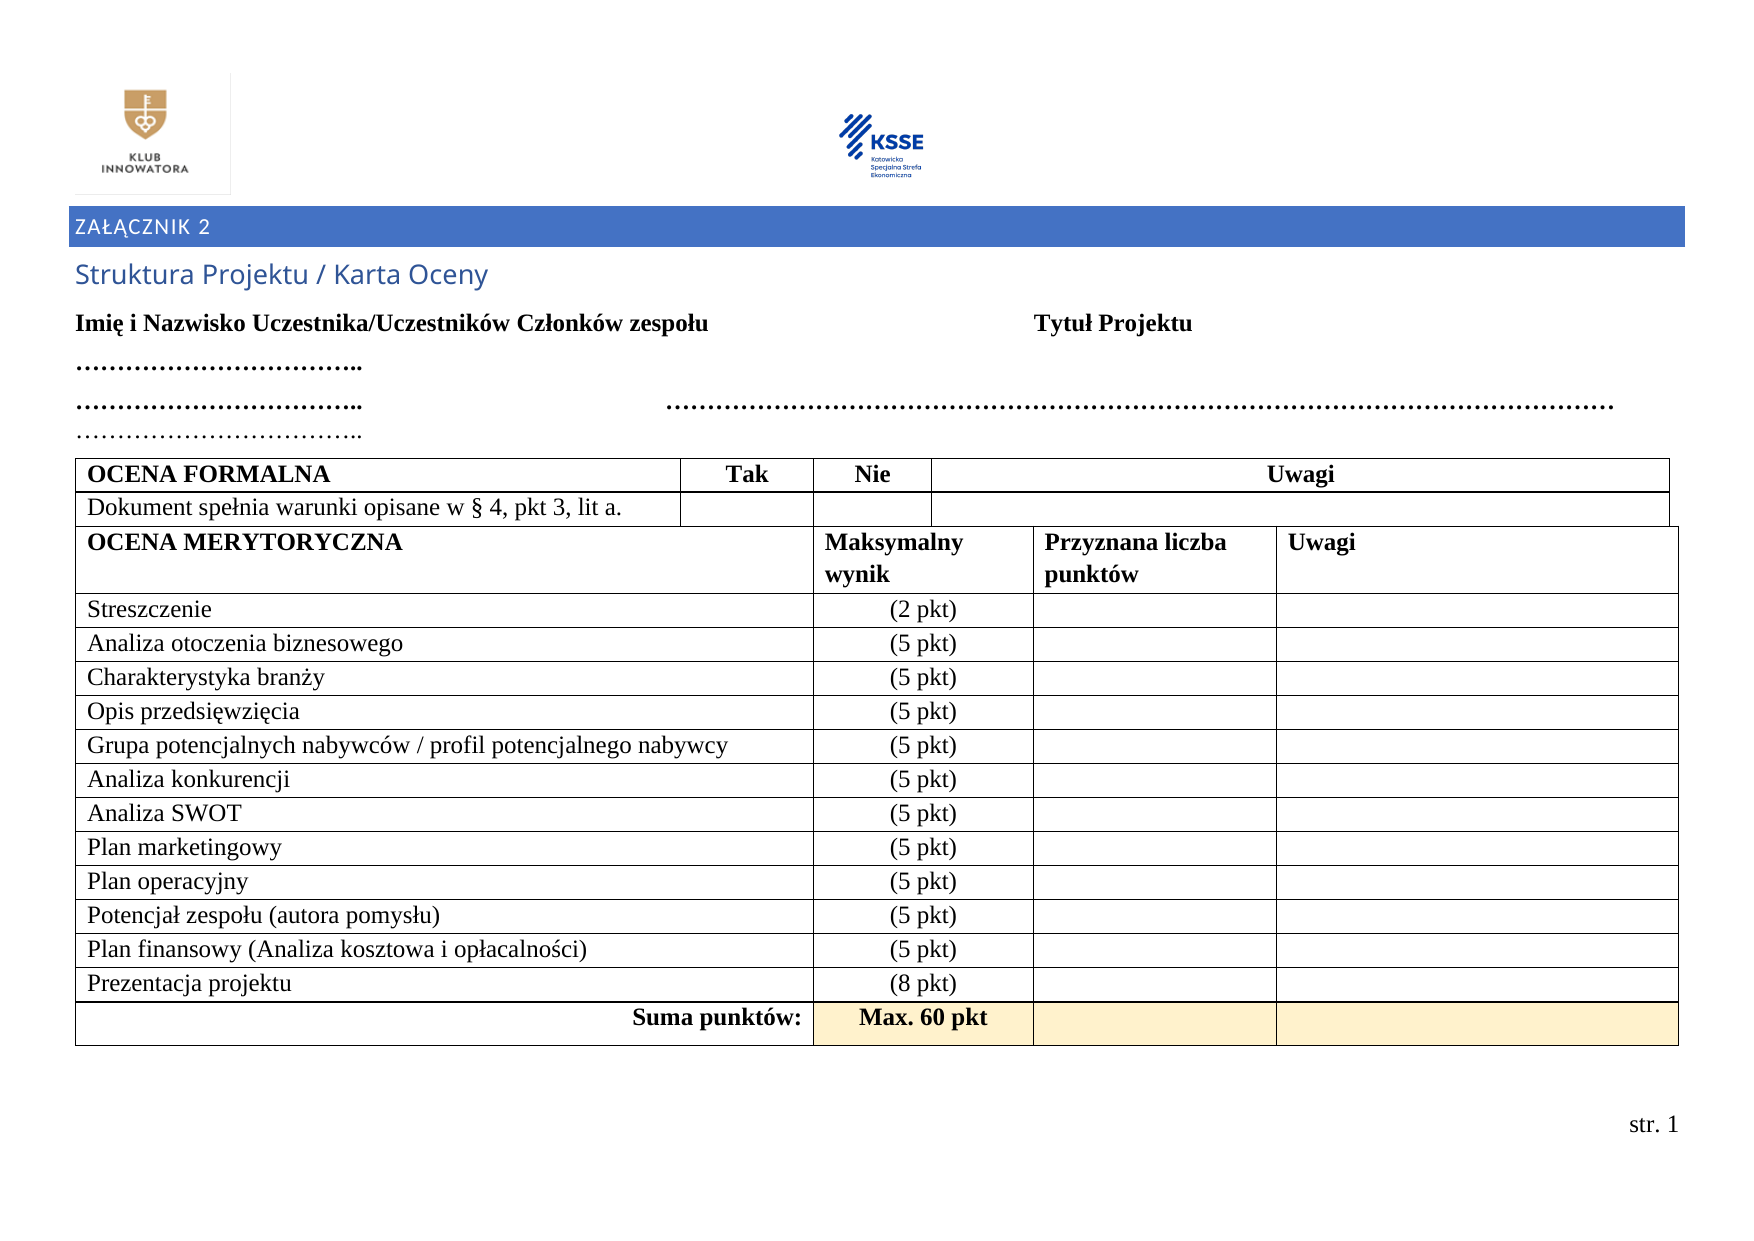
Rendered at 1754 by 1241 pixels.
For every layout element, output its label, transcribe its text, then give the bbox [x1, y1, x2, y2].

table_cell Prezentacja projektu [76, 968, 813, 1001]
table_cell [814, 493, 931, 526]
table_cell Streszczenie [76, 594, 813, 627]
table_cell [1277, 696, 1678, 729]
text …………………………….. [75, 415, 1679, 444]
table_cell [1034, 934, 1276, 967]
table_cell OCENA MERYTORYCZNA [76, 527, 813, 593]
table_cell (2 pkt) [814, 594, 1033, 627]
table_cell (5 pkt) [814, 764, 1033, 797]
subtitle Załącznik 2 [75, 213, 1679, 241]
table_cell (5 pkt) [814, 696, 1033, 729]
table_cell Potencjał zespołu (autora pomysłu) [76, 900, 813, 933]
table_cell [1277, 798, 1678, 831]
table_cell [1277, 730, 1678, 763]
table_cell Grupa potencjalnych nabywców / profil potencjalnego nabywcy [76, 730, 813, 763]
table_cell Uwagi [1277, 527, 1678, 593]
table_cell Analiza SWOT [76, 798, 813, 831]
table_cell Plan operacyjny [76, 866, 813, 899]
table_cell [1034, 968, 1276, 1001]
table_cell Analiza otoczenia biznesowego [76, 628, 813, 661]
table_cell [1277, 1003, 1678, 1045]
table_cell [1277, 594, 1678, 627]
table_cell [1034, 730, 1276, 763]
table_cell Max. 60 pkt [814, 1003, 1033, 1045]
table_cell [932, 493, 1669, 526]
table_cell Dokument spełnia warunki opisane w § 4, pkt 3, lit a. [76, 493, 680, 526]
table_cell [1277, 934, 1678, 967]
table_cell (5 pkt) [814, 934, 1033, 967]
table_cell [1034, 594, 1276, 627]
table_cell [1277, 866, 1678, 899]
table_header Tak [681, 459, 813, 491]
table_cell Maksymalny wynik [814, 527, 1033, 593]
table_cell (8 pkt) [814, 968, 1033, 1001]
table_cell Plan marketingowy [76, 832, 813, 865]
text …………………………….. …………………………………………………………………………………………………… [75, 386, 1679, 415]
table_cell [1277, 662, 1678, 695]
picture [812, 91, 960, 196]
table_cell (5 pkt) [814, 900, 1033, 933]
table_cell (5 pkt) [814, 628, 1033, 661]
table_cell [1034, 696, 1276, 729]
text Imię i Nazwisko Uczestnika/Uczestników Członków zespołu Tytuł Projektu [75, 308, 1679, 337]
table_cell (5 pkt) [814, 730, 1033, 763]
table_cell [1034, 798, 1276, 831]
table_header Nie [814, 459, 931, 491]
table_cell (5 pkt) [814, 832, 1033, 865]
picture [75, 73, 232, 196]
table_cell [1034, 866, 1276, 899]
table_cell [1277, 764, 1678, 797]
table_cell Charakterystyka branży [76, 662, 813, 695]
table_header OCENA FORMALNA [76, 459, 680, 491]
table_header Uwagi [932, 459, 1669, 491]
table_cell [1277, 900, 1678, 933]
table_cell Analiza konkurencji [76, 764, 813, 797]
table_cell [1277, 832, 1678, 865]
table_cell [1034, 832, 1276, 865]
table_cell [1034, 900, 1276, 933]
text …………………………….. [75, 347, 1679, 376]
table_cell [1277, 968, 1678, 1001]
table_cell [1277, 628, 1678, 661]
table_cell (5 pkt) [814, 798, 1033, 831]
table_cell Plan finansowy (Analiza kosztowa i opłacalności) [76, 934, 813, 967]
table_cell (5 pkt) [814, 662, 1033, 695]
table_cell Suma punktów: [76, 1003, 813, 1045]
table_cell Opis przedsięwzięcia [76, 696, 813, 729]
subtitle Struktura Projektu / Karta Oceny [75, 255, 1679, 292]
table_cell [1034, 764, 1276, 797]
table_cell Przyznana liczba punktów [1034, 527, 1276, 593]
table_cell [1034, 1003, 1276, 1045]
table_cell [1034, 662, 1276, 695]
table_cell [1034, 628, 1276, 661]
table_cell [681, 493, 813, 526]
table_cell (5 pkt) [814, 866, 1033, 899]
